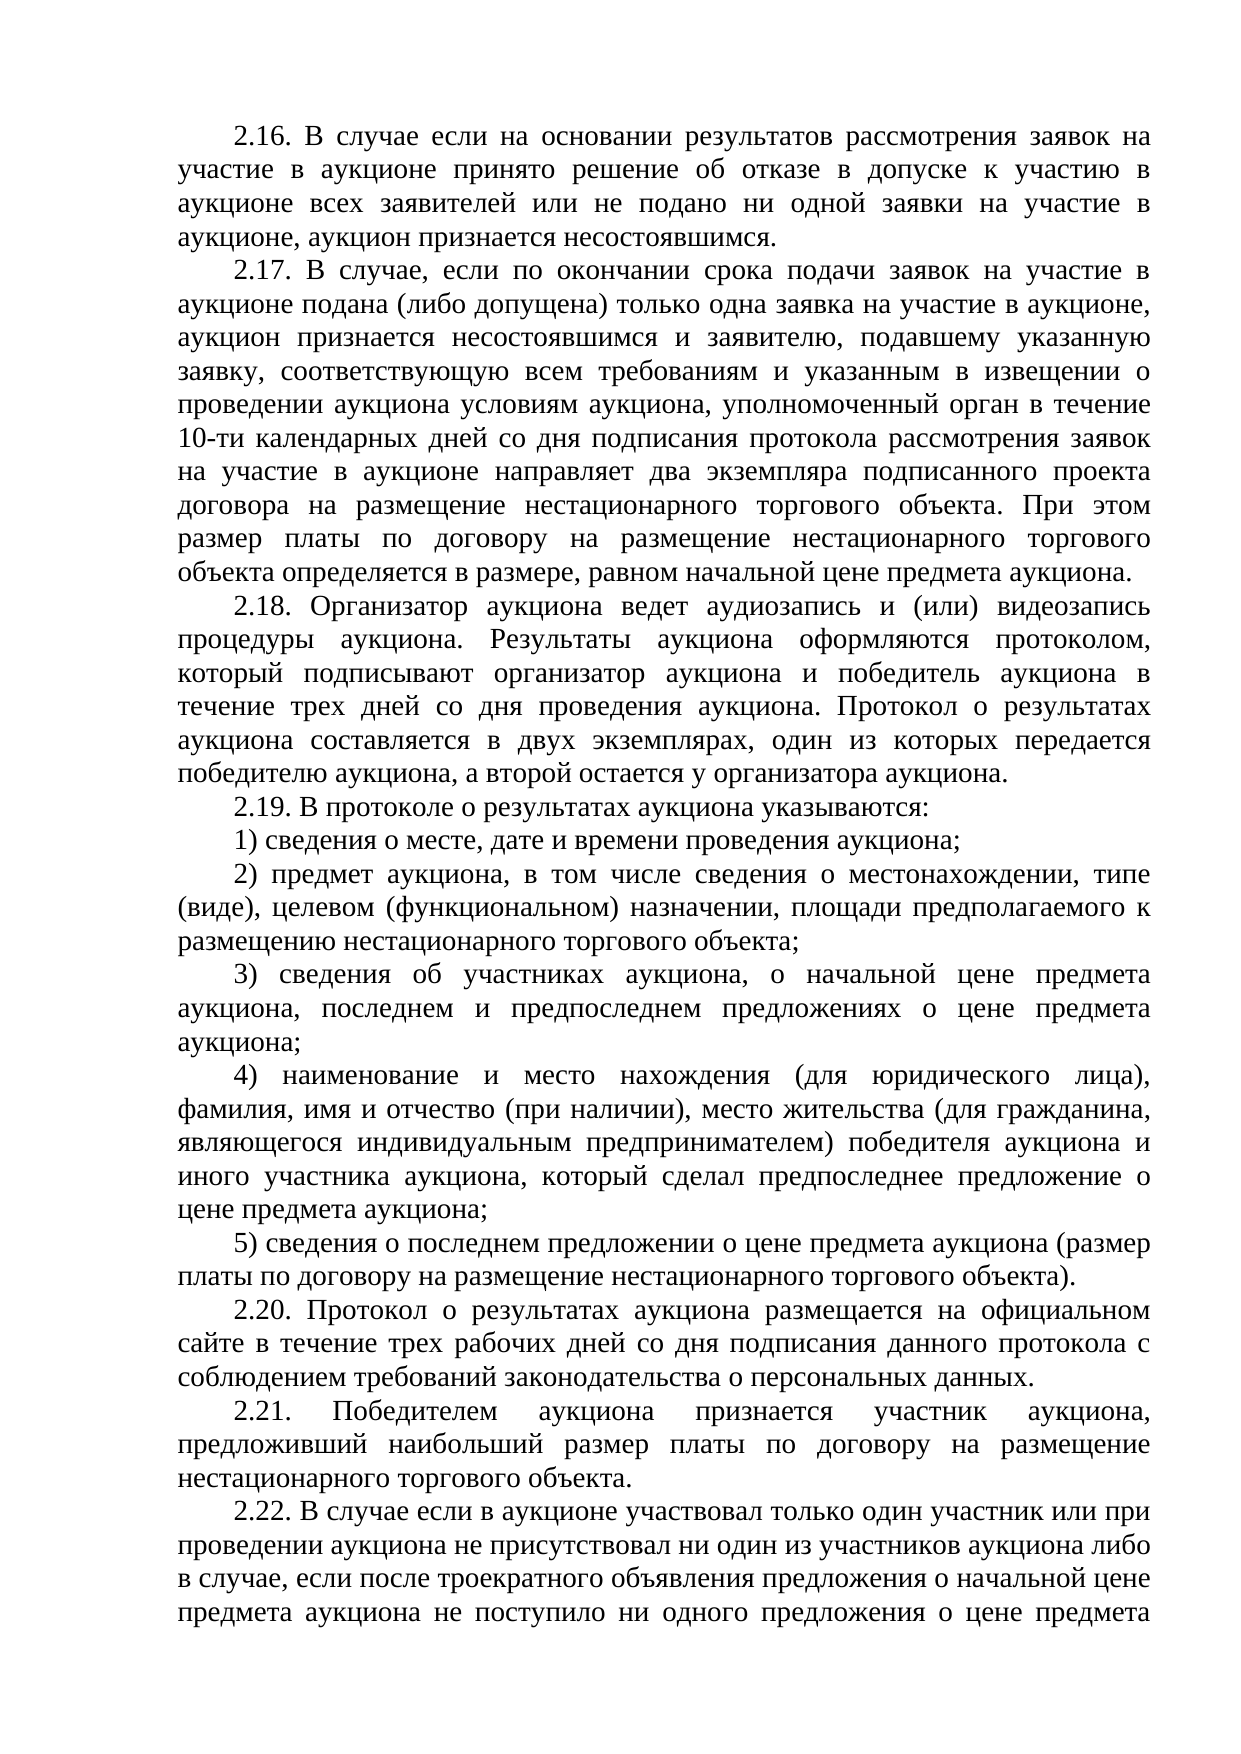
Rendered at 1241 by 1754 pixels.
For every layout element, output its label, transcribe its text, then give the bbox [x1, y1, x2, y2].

text 2.16. В случае если на основании результатов рассмотрения заявок на участие в аукционе принято решение об отказе в допуске к участию в аукционе всех заявителей или не подано ни одной заявки на участие в аукционе, аукцион признается несостоявшимся. [177, 118, 1152, 252]
text 2.21. Победителем аукциона признается участник аукциона, предложивший наибольший размер платы по договору на размещение нестационарного торгового объекта. [177, 1393, 1152, 1493]
text 5) сведения о последнем предложении о цене предмета аукциона (размер платы по договору на размещение нестационарного торгового объекта). [177, 1225, 1152, 1292]
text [177, 1493, 1152, 1627]
text 2.17. В случае, если по окончании срока подачи заявок на участие в аукционе подана (либо допущена) только одна заявка на участие в аукционе, аукцион признается несостоявшимся и заявителю, подавшему указанную заявку, соответствующую всем требованиям и указанным в извещении о проведении аукциона условиям аукциона, уполномоченный орган в течение 10-ти календарных дней со дня подписания протокола рассмотрения заявок на участие в аукционе направляет два экземпляра подписанного проекта договора на размещение нестационарного торгового объекта. При этом размер платы по договору на размещение нестационарного торгового объекта определяется в размере, равном начальной цене предмета аукциона. [177, 252, 1152, 588]
text 3) сведения об участниках аукциона, о начальной цене предмета аукциона, последнем и предпоследнем предложениях о цене предмета аукциона; [177, 957, 1152, 1057]
text 4) наименование и место нахождения (для юридического лица), фамилия, имя и отчество (при наличии), место жительства (для гражданина, являющегося индивидуальным предпринимателем) победителя аукциона и иного участника аукциона, который сделал предпоследнее предложение о цене предмета аукциона; [177, 1057, 1152, 1225]
text 2) предмет аукциона, в том числе сведения о местонахождении, типе (виде), целевом (функциональном) назначении, площади предполагаемого к размещению нестационарного торгового объекта; [177, 856, 1152, 957]
text 2.20. Протокол о результатах аукциона размещается на официальном сайте в течение трех рабочих дней со дня подписания данного протокола с соблюдением требований законодательства о персональных данных. [177, 1292, 1152, 1393]
text 2.18. Организатор аукциона ведет аудиозапись и (или) видеозапись процедуры аукциона. Результаты аукциона оформляются протоколом, который подписывают организатор аукциона и победитель аукциона в течение трех дней со дня проведения аукциона. Протокол о результатах аукциона составляется в двух экземплярах, один из которых передается победителю аукциона, а второй остается у организатора аукциона. [177, 588, 1152, 789]
text 2.19. В протоколе о результатах аукциона указываются: [177, 789, 1152, 822]
text 1) сведения о месте, дате и времени проведения аукциона; [177, 822, 1152, 856]
